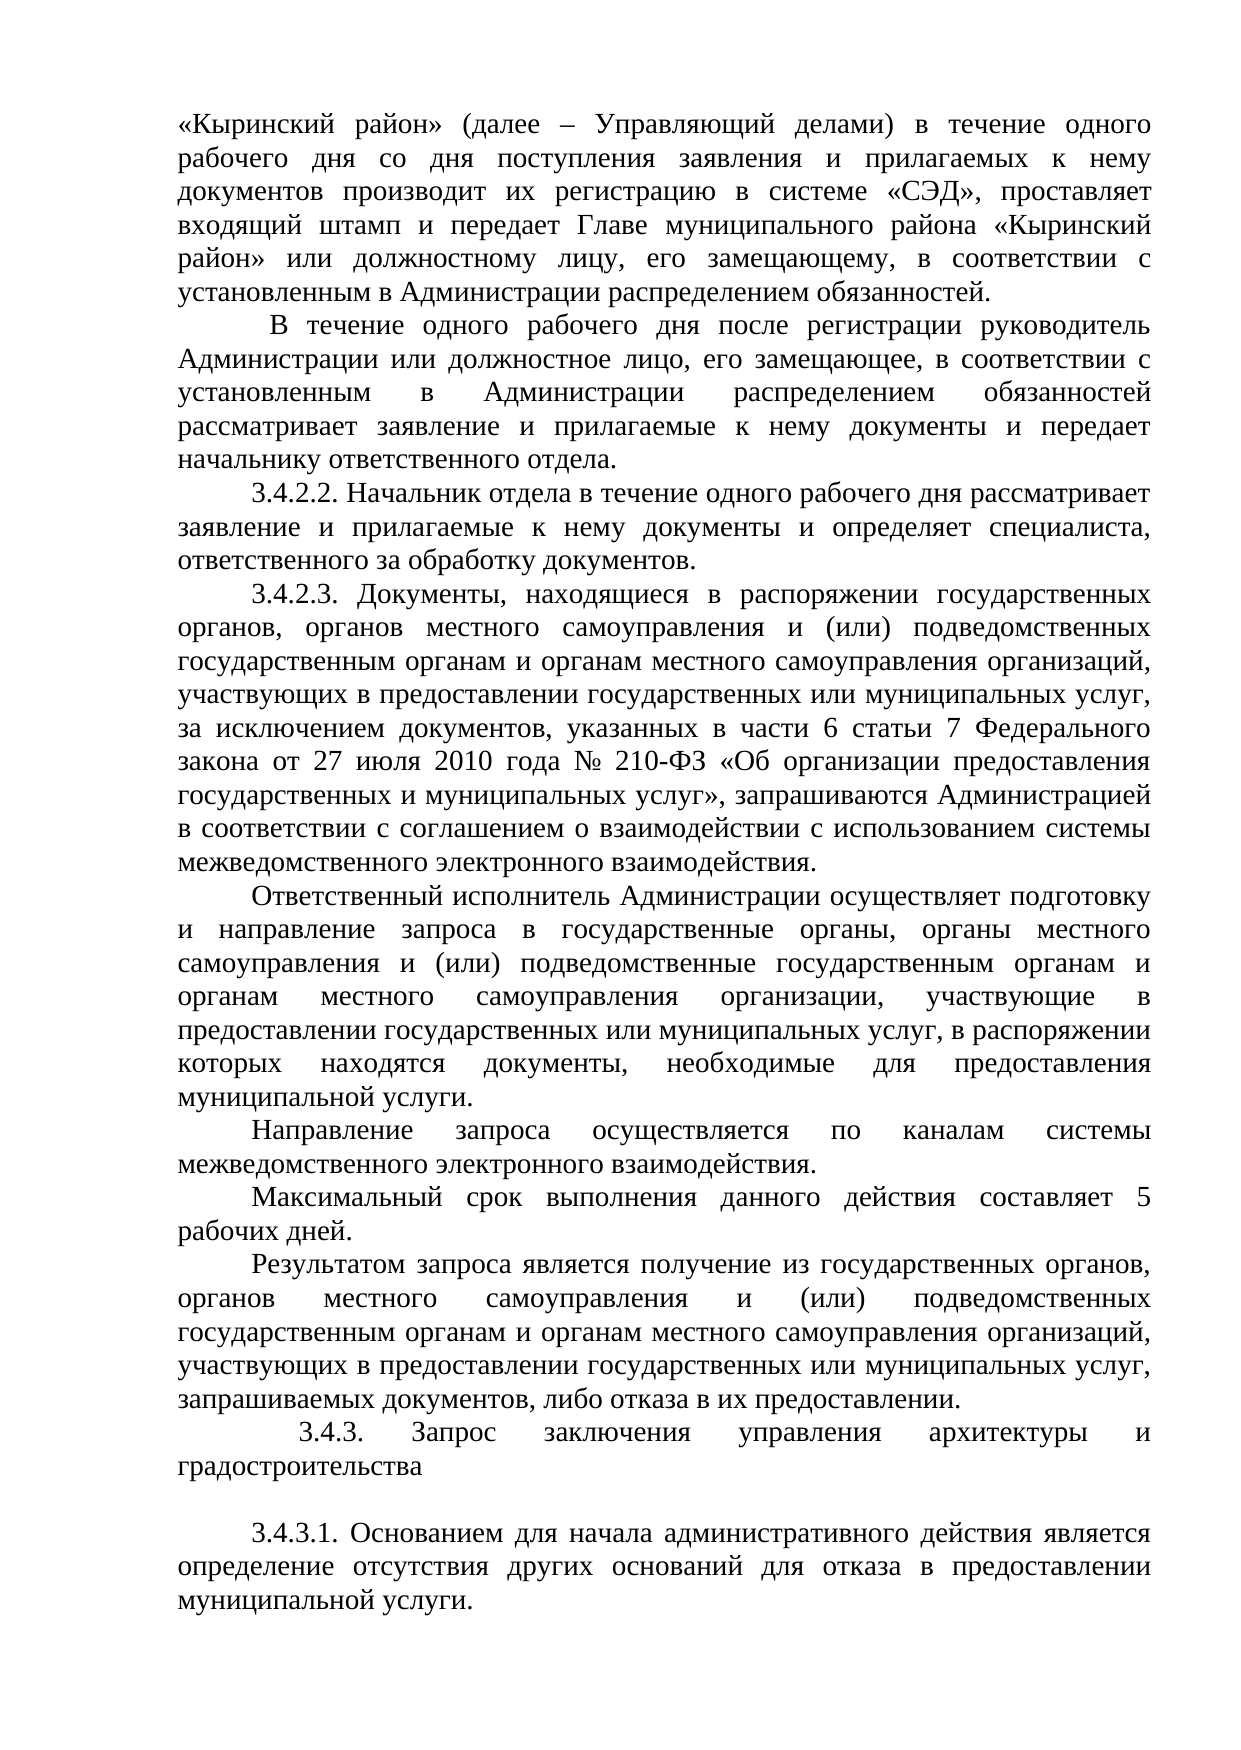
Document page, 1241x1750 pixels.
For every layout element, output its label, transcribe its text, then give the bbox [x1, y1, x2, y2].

text Ответственный исполнитель Администрации осуществляет подготовку и направление запроса в государственные органы, органы местного самоуправления и (или) подведомственные государственным органам и органам местного самоуправления организации, участвующие в предоставлении государственных или муниципальных услуг, в распоряжении которых находятся документы, необходимые для предоставления муниципальной услуги. [177, 878, 1152, 1112]
text В течение одного рабочего дня после регистрации руководитель Администрации или должностное лицо, его замещающее, в соответствии с установленным в Администрации распределением обязанностей рассматривает заявление и прилагаемые к нему документы и передает начальнику ответственного отдела. [177, 307, 1152, 475]
text 3.4.3. Запрос заключения управления архитектуры и градостроительства [177, 1414, 1152, 1481]
text Направление запроса осуществляется по каналам системы межведомственного электронного взаимодействия. [177, 1112, 1152, 1179]
text 3.4.2.2. Начальник отдела в течение одного рабочего дня рассматривает заявление и прилагаемые к нему документы и определяет специалиста, ответственного за обработку документов. [177, 475, 1152, 576]
text 3.4.3.1. Основанием для начала административного действия является определение отсутствия других оснований для отказа в предоставлении муниципальной услуги. [177, 1515, 1152, 1616]
text Результатом запроса является получение из государственных органов, органов местного самоуправления и (или) подведомственных государственным органам и органам местного самоуправления организаций, участвующих в предоставлении государственных или муниципальных услуг, запрашиваемых документов, либо отказа в их предоставлении. [177, 1247, 1152, 1414]
text 3.4.2.3. Документы, находящиеся в распоряжении государственных органов, органов местного самоуправления и (или) подведомственных государственным органам и органам местного самоуправления организаций, участвующих в предоставлении государственных или муниципальных услуг, за исключением документов, указанных в части 6 статьи 7 Федерального закона от 27 июля 2010 года № 210-ФЗ «Об организации предоставления государственных и муниципальных услуг», запрашиваются Администрацией в соответствии с соглашением о взаимодействии с использованием системы межведомственного электронного взаимодействия. [177, 576, 1152, 878]
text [177, 106, 1152, 307]
text Максимальный срок выполнения данного действия составляет 5 рабочих дней. [177, 1179, 1152, 1247]
